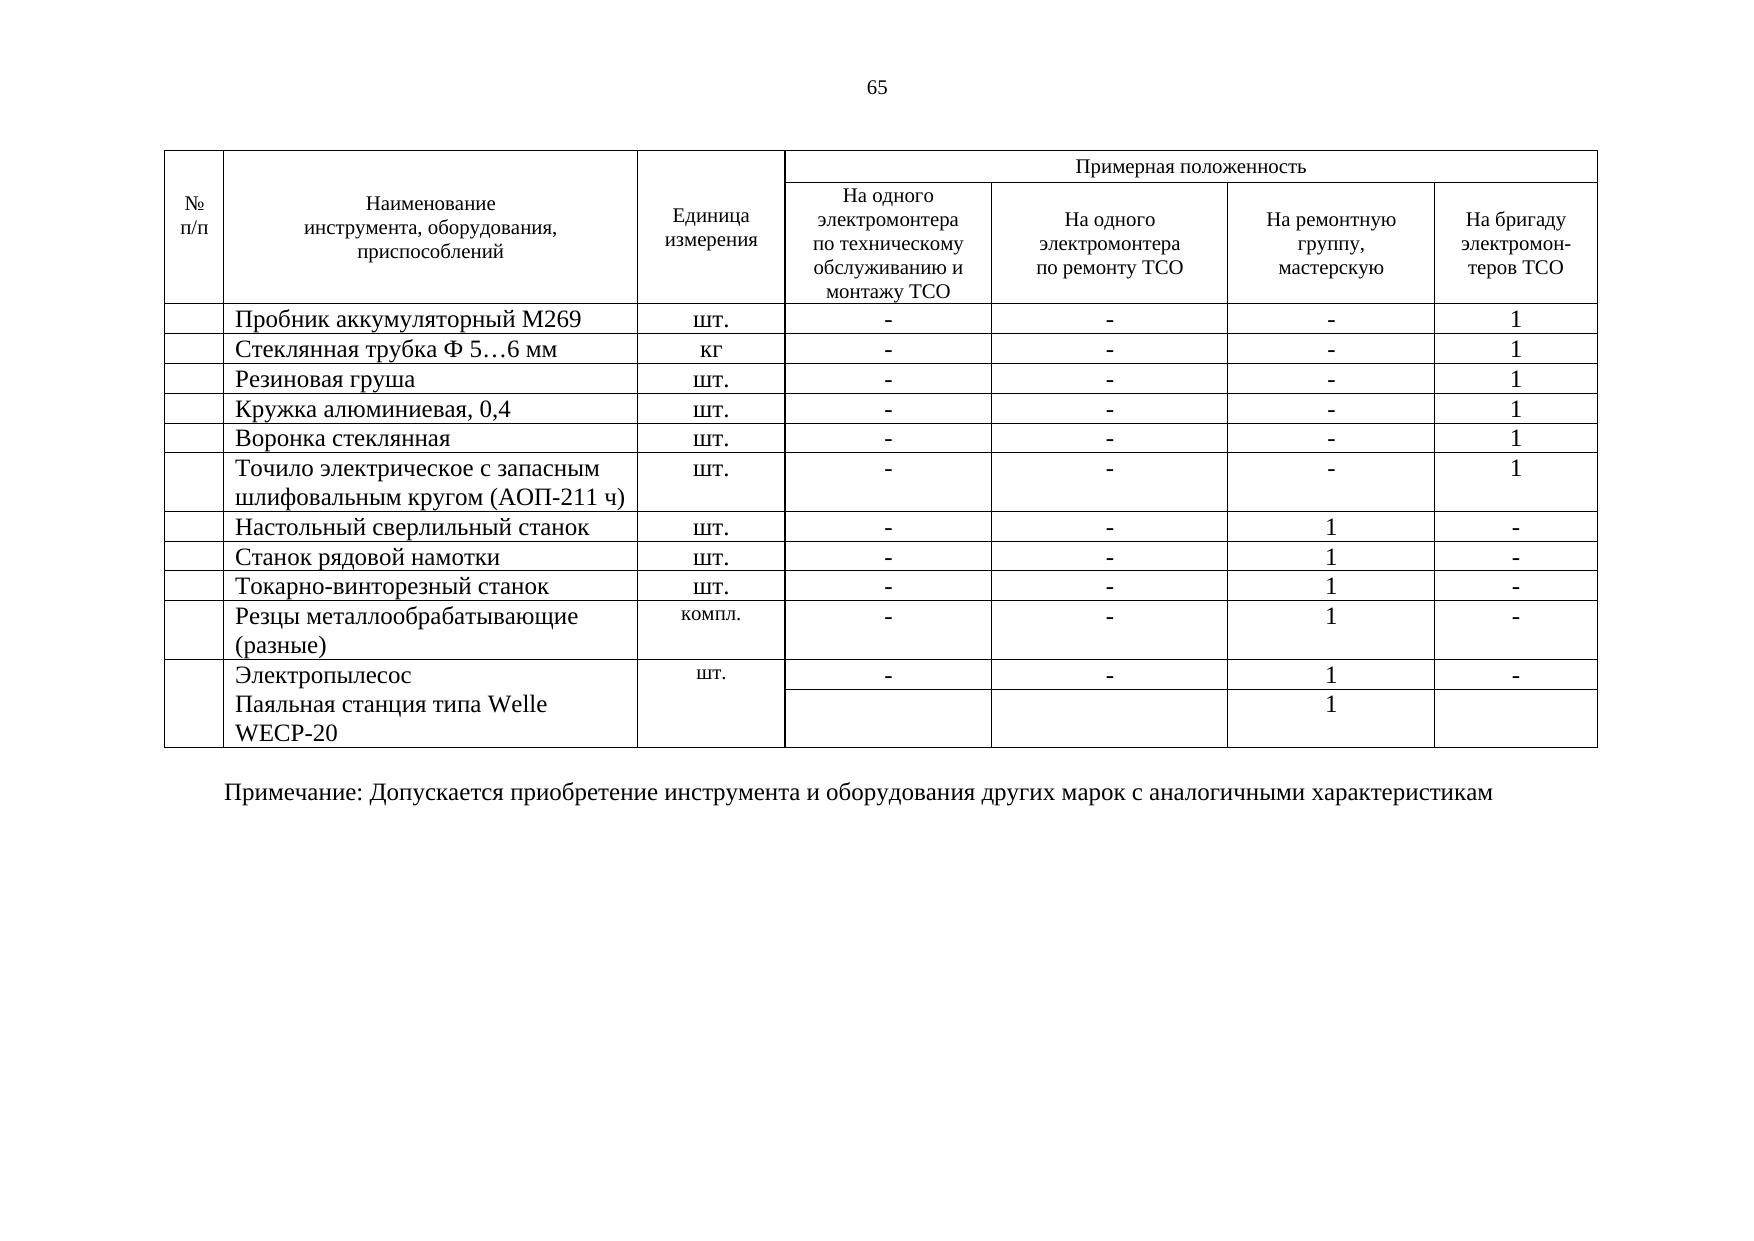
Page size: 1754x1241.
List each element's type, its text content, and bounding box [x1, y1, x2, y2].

table_cell [638, 689, 784, 747]
table_cell - [992, 304, 1227, 333]
table_cell 1 [1228, 512, 1434, 541]
table_cell - [992, 394, 1227, 422]
table_cell шт. [638, 660, 784, 688]
table_cell Настольный сверлильный станок [224, 512, 637, 541]
table_cell - [786, 364, 991, 393]
table_cell 1 [1228, 571, 1434, 600]
table_cell На одного электромонтера по ремонту ТСО [992, 183, 1227, 303]
table_cell Резиновая груша [224, 364, 637, 393]
table_cell - [786, 424, 991, 452]
table_cell - [992, 601, 1227, 659]
table_cell 1 [1435, 364, 1597, 393]
table_cell - [786, 334, 991, 363]
table_cell - [1435, 660, 1597, 688]
table_cell - [1228, 424, 1434, 452]
table_cell Токарно-винторезный станок [224, 571, 637, 600]
table_cell - [992, 660, 1227, 688]
table_cell [165, 424, 223, 452]
table_cell шт. [638, 512, 784, 541]
table_cell - [1435, 601, 1597, 659]
table_cell - [992, 453, 1227, 511]
table_cell 1 [1228, 542, 1434, 570]
table_cell На одного электромонтера по техническому обслуживанию и монтажу ТСО [786, 183, 991, 303]
table_cell - [786, 304, 991, 333]
table_cell - [786, 571, 991, 600]
table_cell 1 [1228, 601, 1434, 659]
table_cell - [1228, 364, 1434, 393]
table_cell - [786, 453, 991, 511]
table_cell [165, 364, 223, 393]
table_cell Электропылесос [224, 660, 637, 688]
table_cell - [786, 601, 991, 659]
table_cell шт. [638, 571, 784, 600]
table_cell - [786, 542, 991, 570]
table_cell 1 [1435, 394, 1597, 422]
table_cell [165, 512, 223, 541]
table_cell - [1228, 334, 1434, 363]
table_cell 1 [1435, 334, 1597, 363]
table_cell - [992, 571, 1227, 600]
table_cell шт. [638, 453, 784, 511]
table_cell шт. [638, 394, 784, 422]
table_cell компл. [638, 601, 784, 659]
table_cell кг [638, 334, 784, 363]
table_header Примерная положенность [786, 151, 1597, 182]
table_cell 1 [1435, 304, 1597, 333]
table_cell [992, 690, 1227, 747]
table_cell 1 [1435, 424, 1597, 452]
table_cell - [1435, 542, 1597, 570]
table_cell шт. [638, 424, 784, 452]
table_cell Точило электрическое с запасным шлифовальным кругом (АОП-211 ч) [224, 453, 637, 511]
table_cell Кружка алюминиевая, 0,4 [224, 394, 637, 422]
table_cell [165, 304, 223, 333]
table_cell [165, 689, 223, 747]
table_cell - [992, 364, 1227, 393]
table_cell 1 [1228, 660, 1434, 688]
table_cell На ремонтную группу, мастерскую [1228, 183, 1434, 303]
table_cell Паяльная станция типа Welle WECP-20 [224, 689, 637, 747]
table_cell - [786, 394, 991, 422]
table_cell [165, 394, 223, 422]
table_cell [786, 690, 991, 747]
table_cell Воронка стеклянная [224, 424, 637, 452]
table_cell - [992, 542, 1227, 570]
table_header Наименование инструмента, оборудования, приспособлений [224, 151, 637, 303]
table_cell - [1435, 571, 1597, 600]
table_header Единица измерения [638, 151, 784, 303]
table_cell Станок рядовой намотки [224, 542, 637, 570]
table_cell [165, 601, 223, 659]
table_cell шт. [638, 304, 784, 333]
table_cell шт. [638, 364, 784, 393]
table_cell [165, 334, 223, 363]
table_cell [165, 453, 223, 511]
table_cell Стеклянная трубка Ф 5…6 мм [224, 334, 637, 363]
table_cell - [786, 660, 991, 688]
text Примечание: Допускается приобретение инструмента и оборудования других марок c аналогичными характеристикам [150, 777, 1604, 806]
table_cell 1 [1228, 690, 1434, 747]
table_header № п/п [165, 151, 223, 303]
table_cell [165, 542, 223, 570]
table_cell шт. [638, 542, 784, 570]
table_cell Резцы металлообрабатывающие (разные) [224, 601, 637, 659]
table_cell - [786, 512, 991, 541]
table_cell - [1435, 512, 1597, 541]
table_cell - [1228, 394, 1434, 422]
table_cell - [992, 424, 1227, 452]
table_cell - [992, 334, 1227, 363]
table_cell - [1228, 304, 1434, 333]
table_cell [165, 660, 223, 688]
table_cell На бригаду электромон- теров ТСО [1435, 183, 1597, 303]
table_cell Пробник аккумуляторный М269 [224, 304, 637, 333]
table_cell [1435, 690, 1597, 747]
table_cell 1 [1435, 453, 1597, 511]
table_cell - [992, 512, 1227, 541]
table_cell [165, 571, 223, 600]
table_cell - [1228, 453, 1434, 511]
